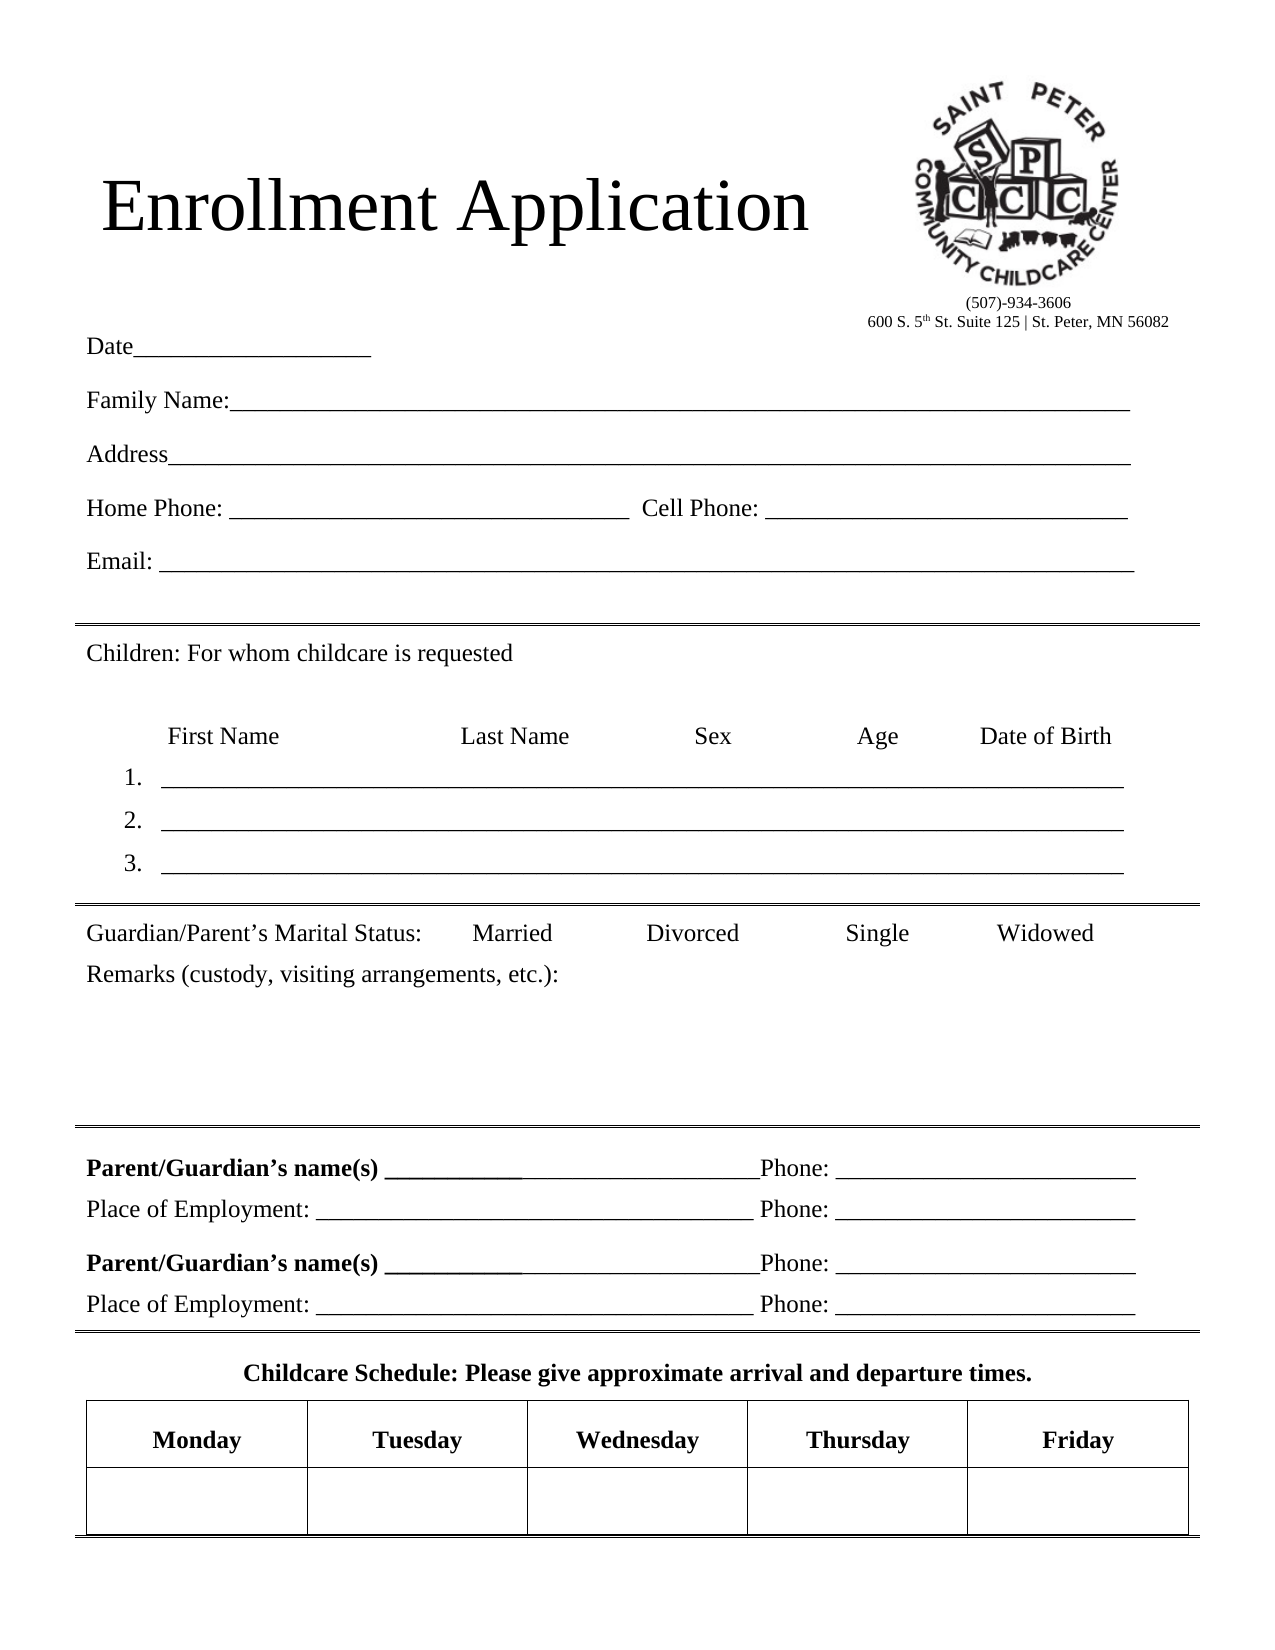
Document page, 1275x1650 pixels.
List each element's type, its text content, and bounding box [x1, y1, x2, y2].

table_header (507)-934-3606 600 S. 5th St. Suite 125 | St. Peter, MN 56082 [837, 75, 1200, 331]
table_cell Parent/Guardian’s name(s) ______________________________Phone: ________________________ Place of Employment: ___________________________________ Phone: ________________________ Parent/Guardian’s name(s) ______________________________Phone: ________________________ Place of Employment: ___________________________________ Phone: ________________________ [75, 1128, 1200, 1330]
table_header Enrollment Application [75, 75, 837, 331]
table_cell Guardian/Parent’s Marital Status: Married Divorced Single Widowed Remarks (custody, visiting arrangements, etc.): [75, 906, 1200, 1124]
table_cell Children: For whom childcare is requested First Name Last Name Sex Age Date of Birth _____________________________________________________________________________ _____________________________________________________________________________ _____________________________________________________________________________ [75, 626, 1200, 903]
picture [911, 75, 1126, 293]
table_cell Date___________________ Family Name:________________________________________________________________________ Address_____________________________________________________________________________ Home Phone: ________________________________ Cell Phone: _____________________________ Email: ______________________________________________________________________________ [75, 331, 1200, 623]
table_cell Childcare Schedule: Please give approximate arrival and departure times. [75, 1333, 1200, 1535]
